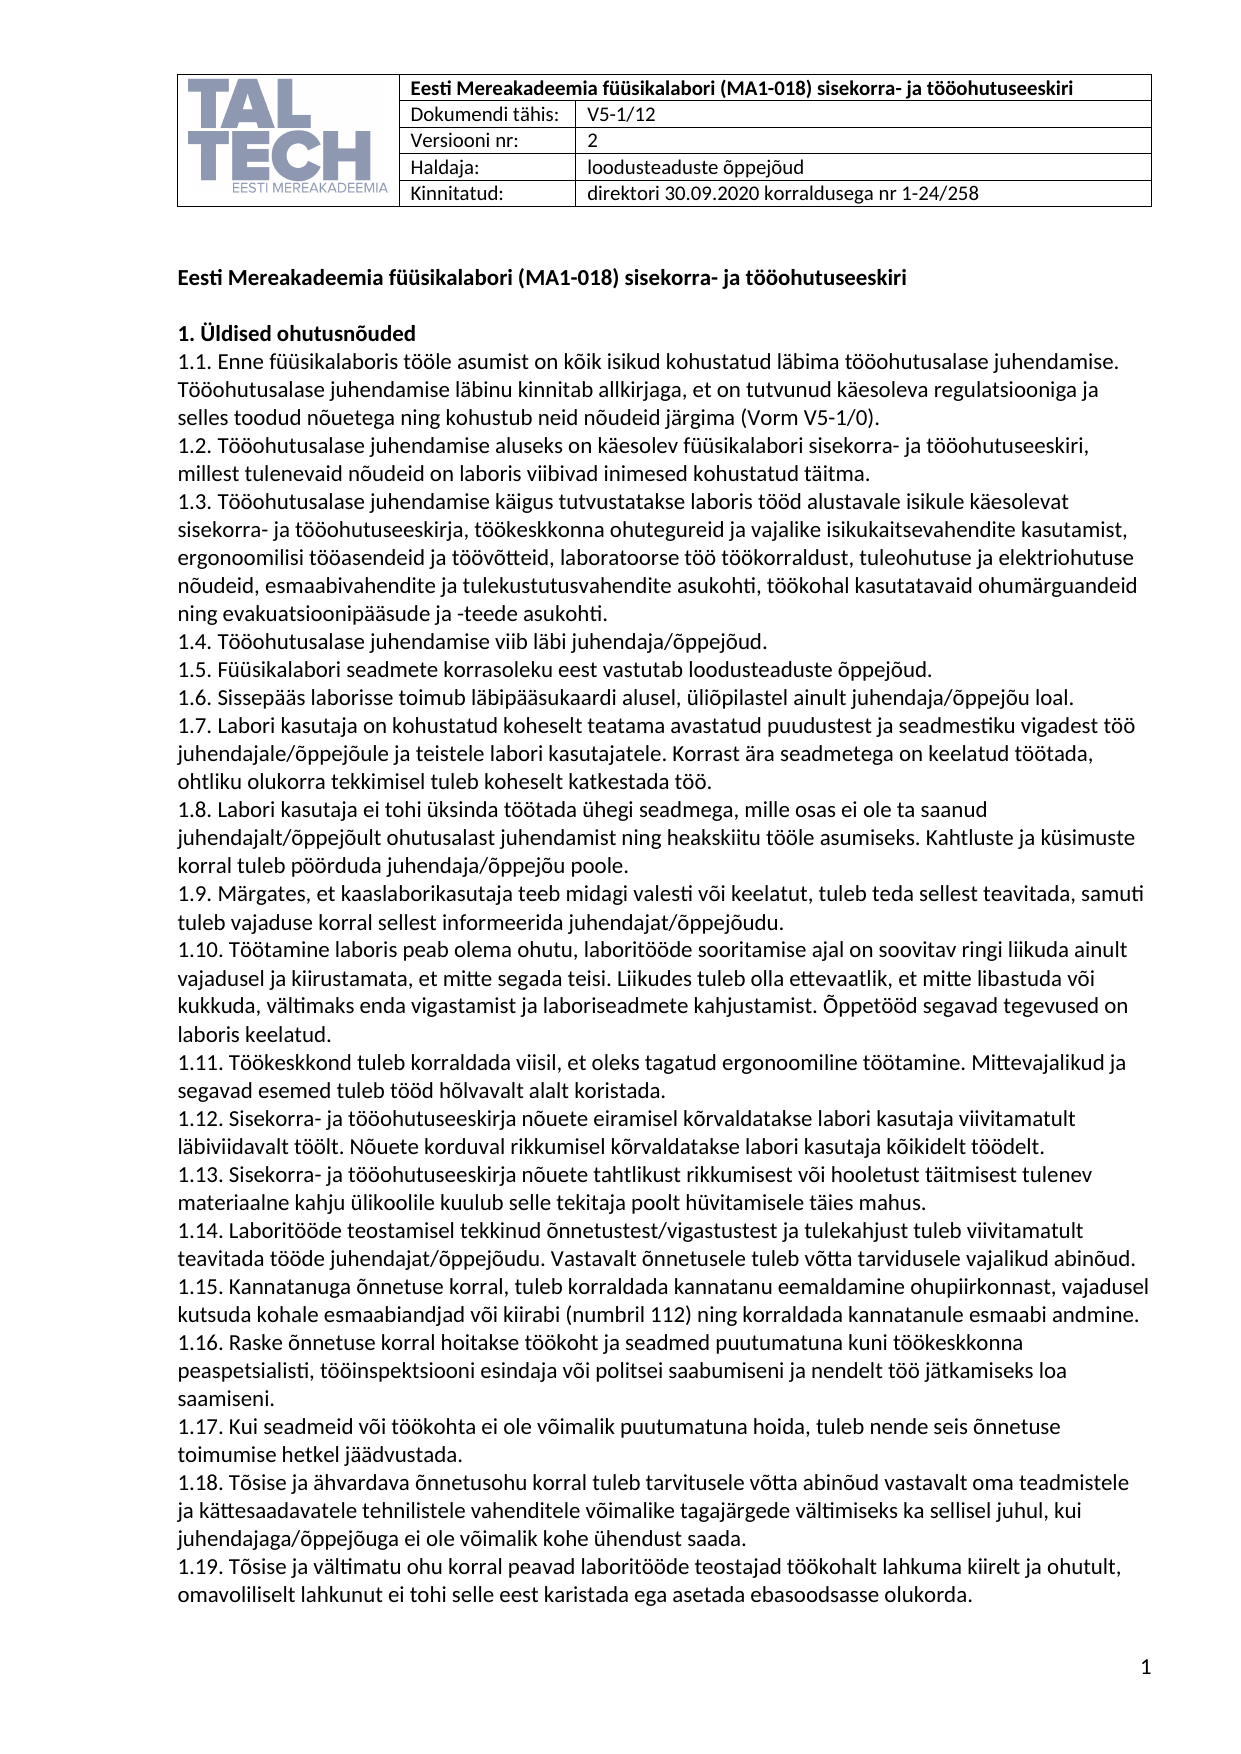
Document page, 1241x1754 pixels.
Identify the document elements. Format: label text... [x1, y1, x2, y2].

list Töötamine laboris peab olema ohutu, laboritööde sooritamise ajal on soovitav ringi liikuda ainult vajadusel ja kiirustamata, et mitte segada teisi. Liikudes tuleb olla ettevaatlik, et mitte libastuda või kukkuda, vältimaks enda vigastamist ja laboriseadmete kahjustamist. Õppetööd segavad tegevused on laboris keelatud. [177, 936, 1152, 1048]
list Töökeskkond tuleb korraldada viisil, et oleks tagatud ergonoomiline töötamine. Mittevajalikud ja segavad esemed tuleb tööd hõlvavalt alalt koristada. [177, 1048, 1152, 1104]
list Sisekorra- ja tööohutuseeskirja nõuete tahtlikust rikkumisest või hooletust täitmisest tulenev materiaalne kahju ülikoolile kuulub selle tekitaja poolt hüvitamisele täies mahus. [177, 1160, 1152, 1216]
text Eesti Mereakadeemia füüsikalabori (MA1-018) sisekorra- ja tööohutuseeskiri [177, 263, 1152, 291]
list Sisekorra- ja tööohutuseeskirja nõuete eiramisel kõrvaldatakse labori kasutaja viivitamatult läbiviidavalt töölt. Nõuete korduval rikkumisel kõrvaldatakse labori kasutaja kõikidelt töödelt. [177, 1104, 1152, 1160]
list Kannatanuga õnnetuse korral, tuleb korraldada kannatanu eemaldamine ohupiirkonnast, vajadusel kutsuda kohale esmaabiandjad või kiirabi (numbril 112) ning korraldada kannatanule esmaabi andmine. [177, 1272, 1152, 1328]
list Kui seadmeid või töökohta ei ole võimalik puutumatuna hoida, tuleb nende seis õnnetuse toimumise hetkel jäädvustada. [177, 1412, 1152, 1468]
list Raske õnnetuse korral hoitakse töökoht ja seadmed puutumatuna kuni töökeskkonna peaspetsialisti, tööinspektsiooni esindaja või politsei saabumiseni ja nendelt töö jätkamiseks loa saamiseni. [177, 1328, 1152, 1412]
list Tööohutusalase juhendamise viib läbi juhendaja/õppejõud. [177, 627, 1152, 655]
picture [187, 76, 390, 195]
list Tööohutusalase juhendamise käigus tutvustatakse laboris tööd alustavale isikule käesolevat sisekorra- ja tööohutuseeskirja, töökeskkonna ohutegureid ja vajalike isikukaitsevahendite kasutamist, ergonoomilisi tööasendeid ja töövõtteid, laboratoorse töö töökorraldust, tuleohutuse ja elektriohutuse nõudeid, esmaabivahendite ja tulekustutusvahendite asukohti, töökohal kasutatavaid ohumärguandeid ning evakuatsioonipääsude ja -teede asukohti. [177, 487, 1152, 627]
list Füüsikalabori seadmete korrasoleku eest vastutab loodusteaduste õppejõud. [177, 655, 1152, 683]
list Laboritööde teostamisel tekkinud õnnetustest/vigastustest ja tulekahjust tuleb viivitamatult teavitada tööde juhendajat/õppejõudu. Vastavalt õnnetusele tuleb võtta tarvidusele vajalikud abinõud. [177, 1216, 1152, 1272]
list Sissepääs laborisse toimub läbipääsukaardi alusel, üliõpilastel ainult juhendaja/õppejõu loal. [177, 683, 1152, 711]
list Enne füüsikalaboris tööle asumist on kõik isikud kohustatud läbima tööohutusalase juhendamise. Tööohutusalase juhendamise läbinu kinnitab allkirjaga, et on tutvunud käesoleva regulatsiooniga ja selles toodud nõuetega ning kohustub neid nõudeid järgima (Vorm V5-1/0). [177, 347, 1152, 431]
list Tööohutusalase juhendamise aluseks on käesolev füüsikalabori sisekorra- ja tööohutuseeskiri, millest tulenevaid nõudeid on laboris viibivad inimesed kohustatud täitma. [177, 431, 1152, 487]
list Labori kasutaja ei tohi üksinda töötada ühegi seadmega, mille osas ei ole ta saanud juhendajalt/õppejõult ohutusalast juhendamist ning heakskiitu tööle asumiseks. Kahtluste ja küsimuste korral tuleb pöörduda juhendaja/õppejõu poole. [177, 796, 1152, 879]
list Üldised ohutusnõuded [177, 319, 1152, 347]
list Tõsise ja vältimatu ohu korral peavad laboritööde teostajad töökohalt lahkuma kiirelt ja ohutult, omavoliliselt lahkunut ei tohi selle eest karistada ega asetada ebasoodsasse olukorda. [177, 1552, 1152, 1608]
list Märgates, et kaaslaborikasutaja teeb midagi valesti või keelatut, tuleb teda sellest teavitada, samuti tuleb vajaduse korral sellest informeerida juhendajat/õppejõudu. [177, 879, 1152, 936]
list Labori kasutaja on kohustatud koheselt teatama avastatud puudustest ja seadmestiku vigadest töö juhendajale/õppejõule ja teistele labori kasutajatele. Korrast ära seadmetega on keelatud töötada, ohtliku olukorra tekkimisel tuleb koheselt katkestada töö. [177, 711, 1152, 796]
list Tõsise ja ähvardava õnnetusohu korral tuleb tarvitusele võtta abinõud vastavalt oma teadmistele ja kättesaadavatele tehnilistele vahenditele võimalike tagajärgede vältimiseks ka sellisel juhul, kui juhendajaga/õppejõuga ei ole võimalik kohe ühendust saada. [177, 1468, 1152, 1552]
